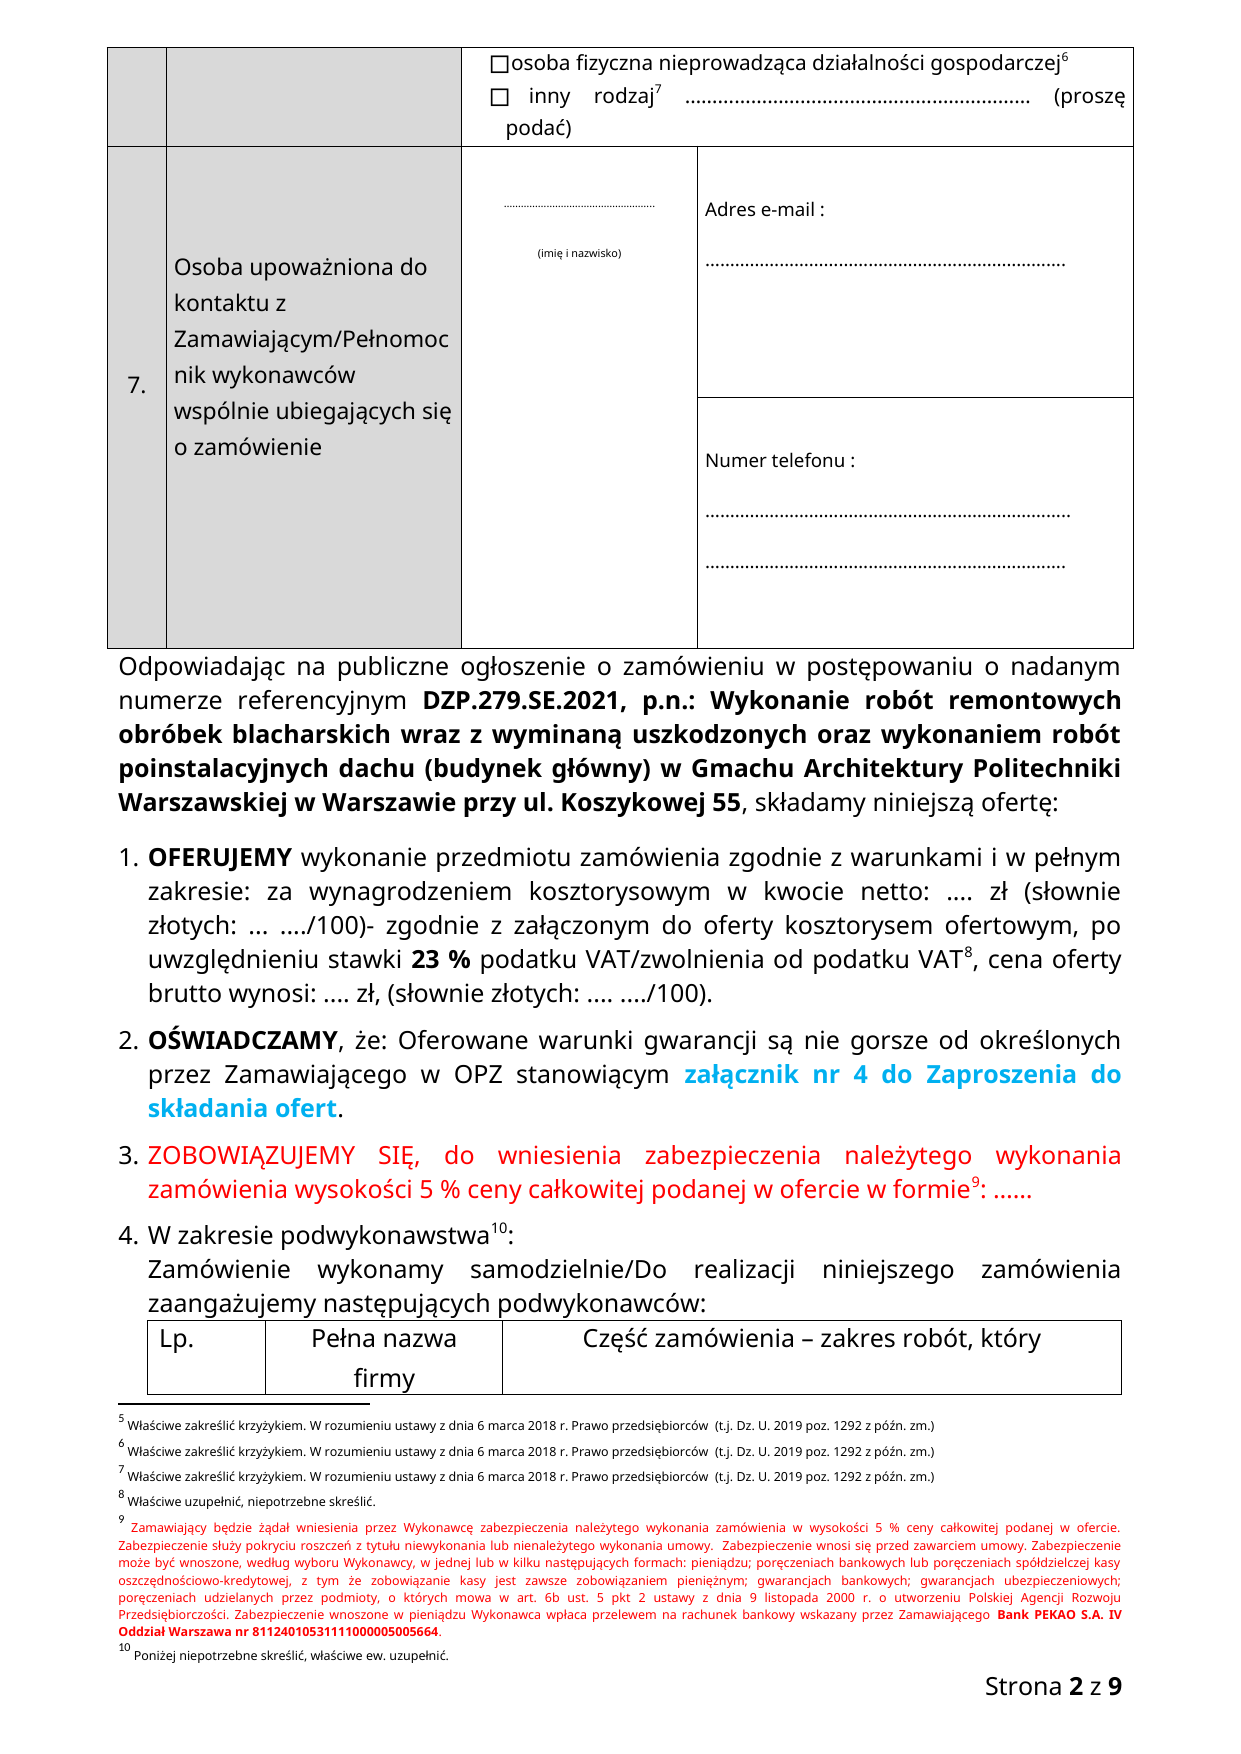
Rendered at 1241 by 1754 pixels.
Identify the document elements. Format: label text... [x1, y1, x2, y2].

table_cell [167, 48, 461, 146]
list OŚWIADCZAMY, że: Oferowane warunki gwarancji są nie gorsze od określonych przez Zamawiającego w OPZ stanowiącym załącznik nr 4 do Zaproszenia do składania ofert. [118, 1023, 1122, 1125]
table_cell 7. [108, 147, 166, 648]
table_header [266, 1321, 502, 1394]
table_cell 6. [108, 48, 166, 146]
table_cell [462, 48, 1133, 146]
list OFERUJEMY wykonanie przedmiotu zamówienia zgodnie z warunkami i w pełnym zakresie: za wynagrodzeniem kosztorysowym w kwocie netto: .... zł (słownie złotych: ... ..../100)- zgodnie z załączonym do oferty kosztorysem ofertowym, po uwzględnieniu stawki 23 % podatku VAT/zwolnienia od podatku VAT, cena oferty brutto wynosi: .... zł, (słownie złotych: .... ..../100). [118, 840, 1122, 1010]
text Odpowiadając na publiczne ogłoszenie o zamówieniu w postępowaniu o nadanym numerze referencyjnym DZP.279.SE.2021, p.n.: Wykonanie robót remontowych obróbek blacharskich wraz z wyminaną uszkodzonych oraz wykonaniem robót poinstalacyjnych dachu (budynek główny) w Gmachu Architektury Politechniki Warszawskiej w Warszawie przy ul. Koszykowej 55, składamy niniejszą ofertę: [118, 649, 1122, 819]
list W zakresie podwykonawstwa: [118, 1218, 1122, 1252]
table_cell Numer telefonu : ……………………………………………………………….. ………………………………………………………………. [698, 398, 1133, 648]
table_cell Osoba upoważniona do kontaktu z Zamawiającym/Pełnomocnik wykonawców wspólnie ubiegających się o zamówienie [167, 147, 461, 648]
table_header Lp. [148, 1321, 265, 1394]
table_cell …………………………………………….. (imię i nazwisko) [462, 147, 697, 648]
text Zamówienie wykonamy samodzielnie/Do realizacji niniejszego zamówienia zaangażujemy następujących podwykonawców: [148, 1252, 1122, 1320]
table_cell Adres e-mail : ………………………………………………………………. [698, 147, 1133, 397]
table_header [503, 1321, 1121, 1394]
list ZOBOWIĄZUJEMY SIĘ, do wniesienia zabezpieczenia należytego wykonania zamówienia wysokości 5 % ceny całkowitej podanej w ofercie w formie: …… [118, 1137, 1122, 1205]
